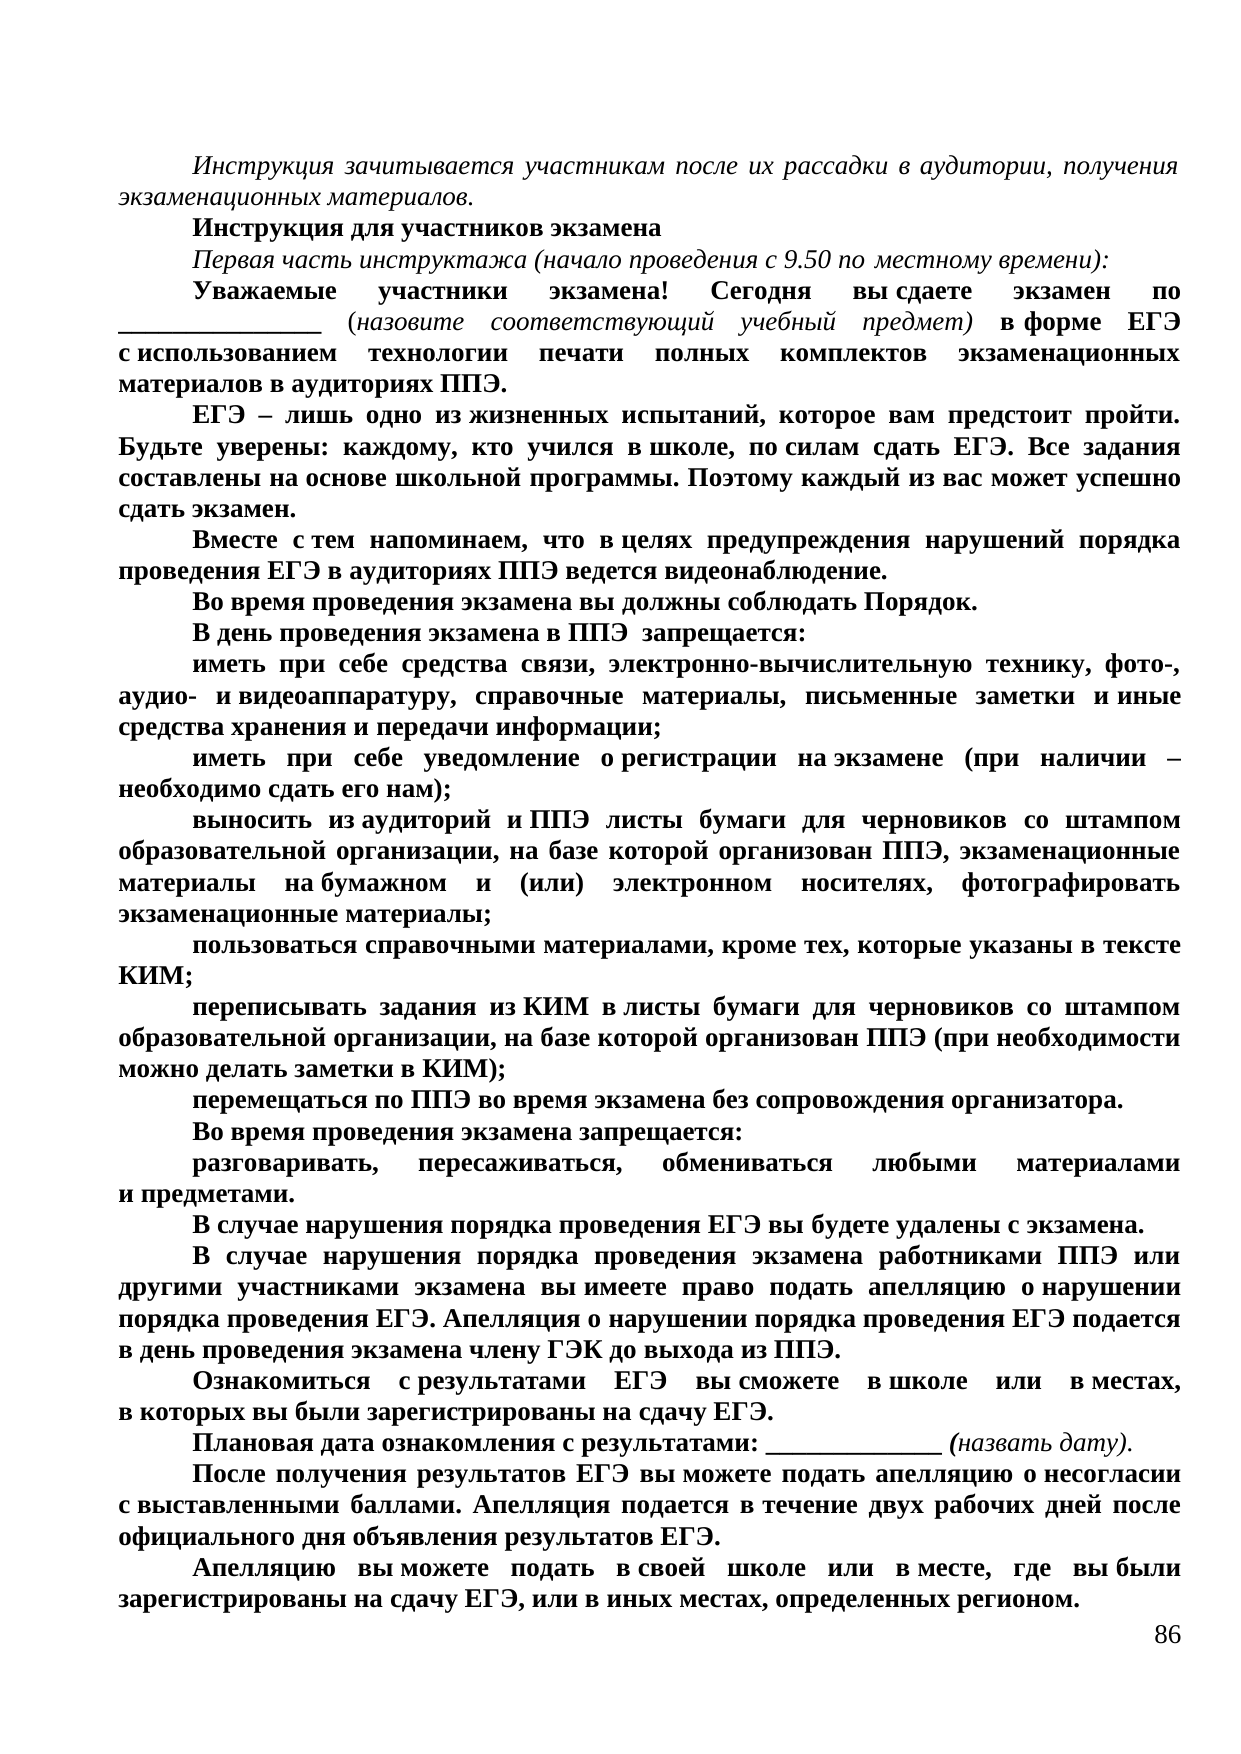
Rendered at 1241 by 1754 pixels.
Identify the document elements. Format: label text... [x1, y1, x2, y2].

text Вместе с тем напоминаем, что в целях предупреждения нарушений порядка проведения ЕГЭ в аудиториях ППЭ ведется видеонаблюдение. [118, 523, 1181, 585]
text иметь при себе средства связи, электронно-вычислительную технику, фото-, аудио- и видеоаппаратуру, справочные материалы, письменные заметки и иные средства хранения и передачи информации; [118, 648, 1181, 741]
text Плановая дата ознакомления с результатами: _____________ (назвать дату). [118, 1426, 1181, 1457]
text Инструкция зачитывается участникам после их рассадки в аудитории, получения экзаменационных материалов. [118, 149, 1181, 212]
text Во время проведения экзамена вы должны соблюдать Порядок. [118, 585, 1181, 616]
text пользоваться справочными материалами, кроме тех, которые указаны в тексте КИМ; [118, 928, 1181, 990]
text иметь при себе уведомление о регистрации на экзамене (при наличии – необходимо сдать его нам); [118, 741, 1181, 803]
text разговаривать, пересаживаться, обмениваться любыми материалами и предметами. [118, 1146, 1181, 1208]
text Ознакомиться с результатами ЕГЭ вы сможете в школе или в местах, в которых вы были зарегистрированы на сдачу ЕГЭ. [118, 1364, 1181, 1426]
text перемещаться по ППЭ во время экзамена без сопровождения организатора. [118, 1084, 1181, 1115]
text Апелляцию вы можете подать в своей школе или в месте, где вы были зарегистрированы на сдачу ЕГЭ, или в иных местах, определенных регионом. [118, 1551, 1181, 1613]
text выносить из аудиторий и ППЭ листы бумаги для черновиков со штампом образовательной организации, на базе которой организован ППЭ, экзаменационные материалы на бумажном и (или) электронном носителях, фотографировать экзаменационные материалы; [118, 803, 1181, 928]
text ЕГЭ – лишь одно из жизненных испытаний, которое вам предстоит пройти. Будьте уверены: каждому, кто учился в школе, по силам сдать ЕГЭ. Все задания составлены на основе школьной программы. Поэтому каждый из вас может успешно сдать экзамен. [118, 398, 1181, 523]
text Первая часть инструктажа (начало проведения с 9.50 по местному времени): [118, 243, 1181, 274]
text Инструкция для участников экзамена [118, 212, 1181, 243]
text Во время проведения экзамена запрещается: [118, 1115, 1181, 1146]
text В случае нарушения порядка проведения ЕГЭ вы будете удалены с экзамена. [118, 1208, 1181, 1239]
text После получения результатов ЕГЭ вы можете подать апелляцию о несогласии с выставленными баллами. Апелляция подается в течение двух рабочих дней после официального дня объявления результатов ЕГЭ. [118, 1457, 1181, 1551]
text Уважаемые участники экзамена! Сегодня вы сдаете экзамен по _______________ (назовите соответствующий учебный предмет) в форме ЕГЭ с использованием технологии печати полных комплектов экзаменационных материалов в аудиториях ППЭ. [118, 274, 1181, 398]
text В день проведения экзамена в ППЭ запрещается: [118, 616, 1181, 648]
text переписывать задания из КИМ в листы бумаги для черновиков со штампом образовательной организации, на базе которой организован ППЭ (при необходимости можно делать заметки в КИМ); [118, 990, 1181, 1084]
text В случае нарушения порядка проведения экзамена работниками ППЭ или другими участниками экзамена вы имеете право подать апелляцию о нарушении порядка проведения ЕГЭ. Апелляция о нарушении порядка проведения ЕГЭ подается в день проведения экзамена члену ГЭК до выхода из ППЭ. [118, 1239, 1181, 1364]
